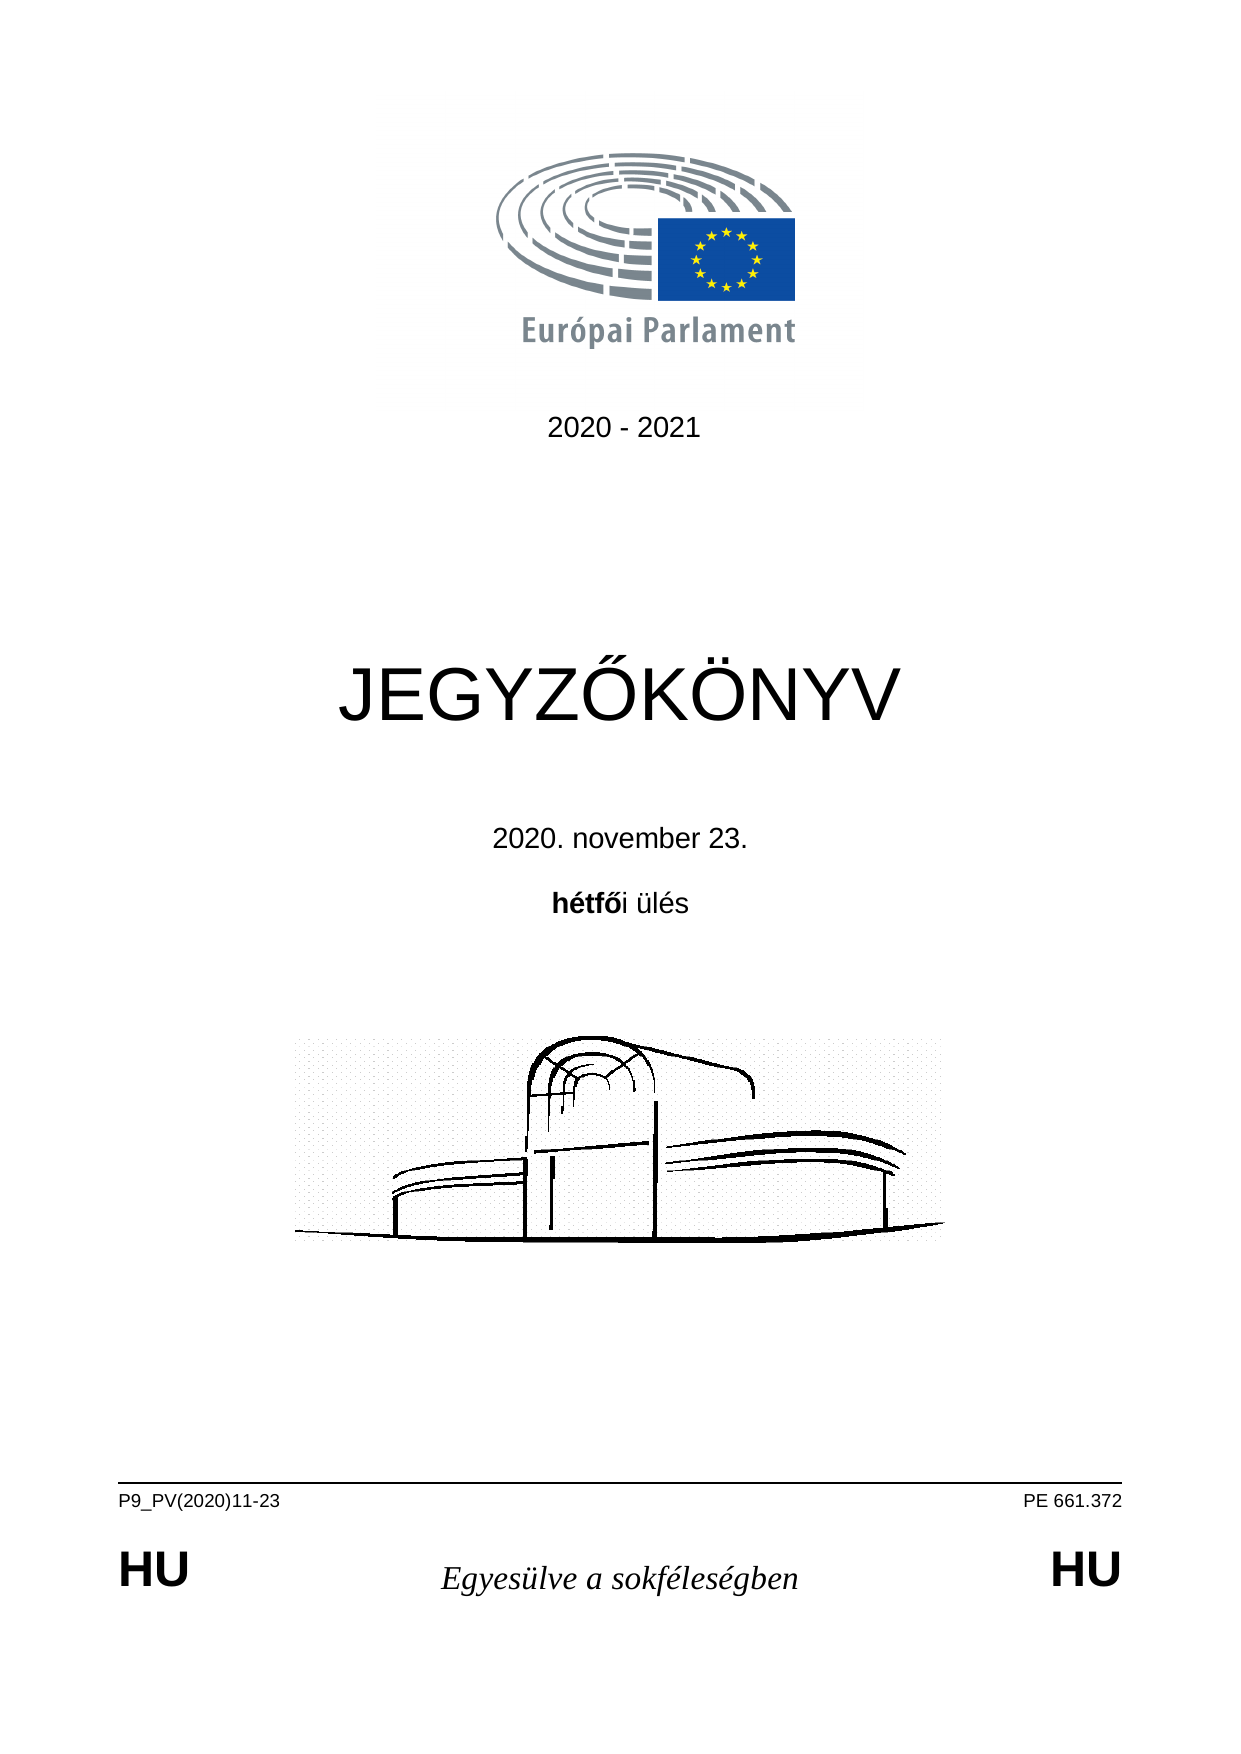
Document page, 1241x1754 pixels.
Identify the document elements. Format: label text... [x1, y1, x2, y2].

text P9_PV(2020)11-23 PE 661.372 [118, 1490, 1122, 1511]
text 2020 - 2021 [118, 411, 1122, 443]
text JEGYZŐKÖNYV [118, 652, 1122, 736]
picture [376, 91, 864, 411]
text 2020. november 23. [118, 822, 1122, 854]
table_header HU [118, 1541, 236, 1609]
text hétfői ülés [118, 887, 1122, 919]
table_header Egyesülve a sokféleségben [236, 1541, 1004, 1609]
table_header HU [1004, 1541, 1122, 1609]
picture [295, 1036, 945, 1243]
